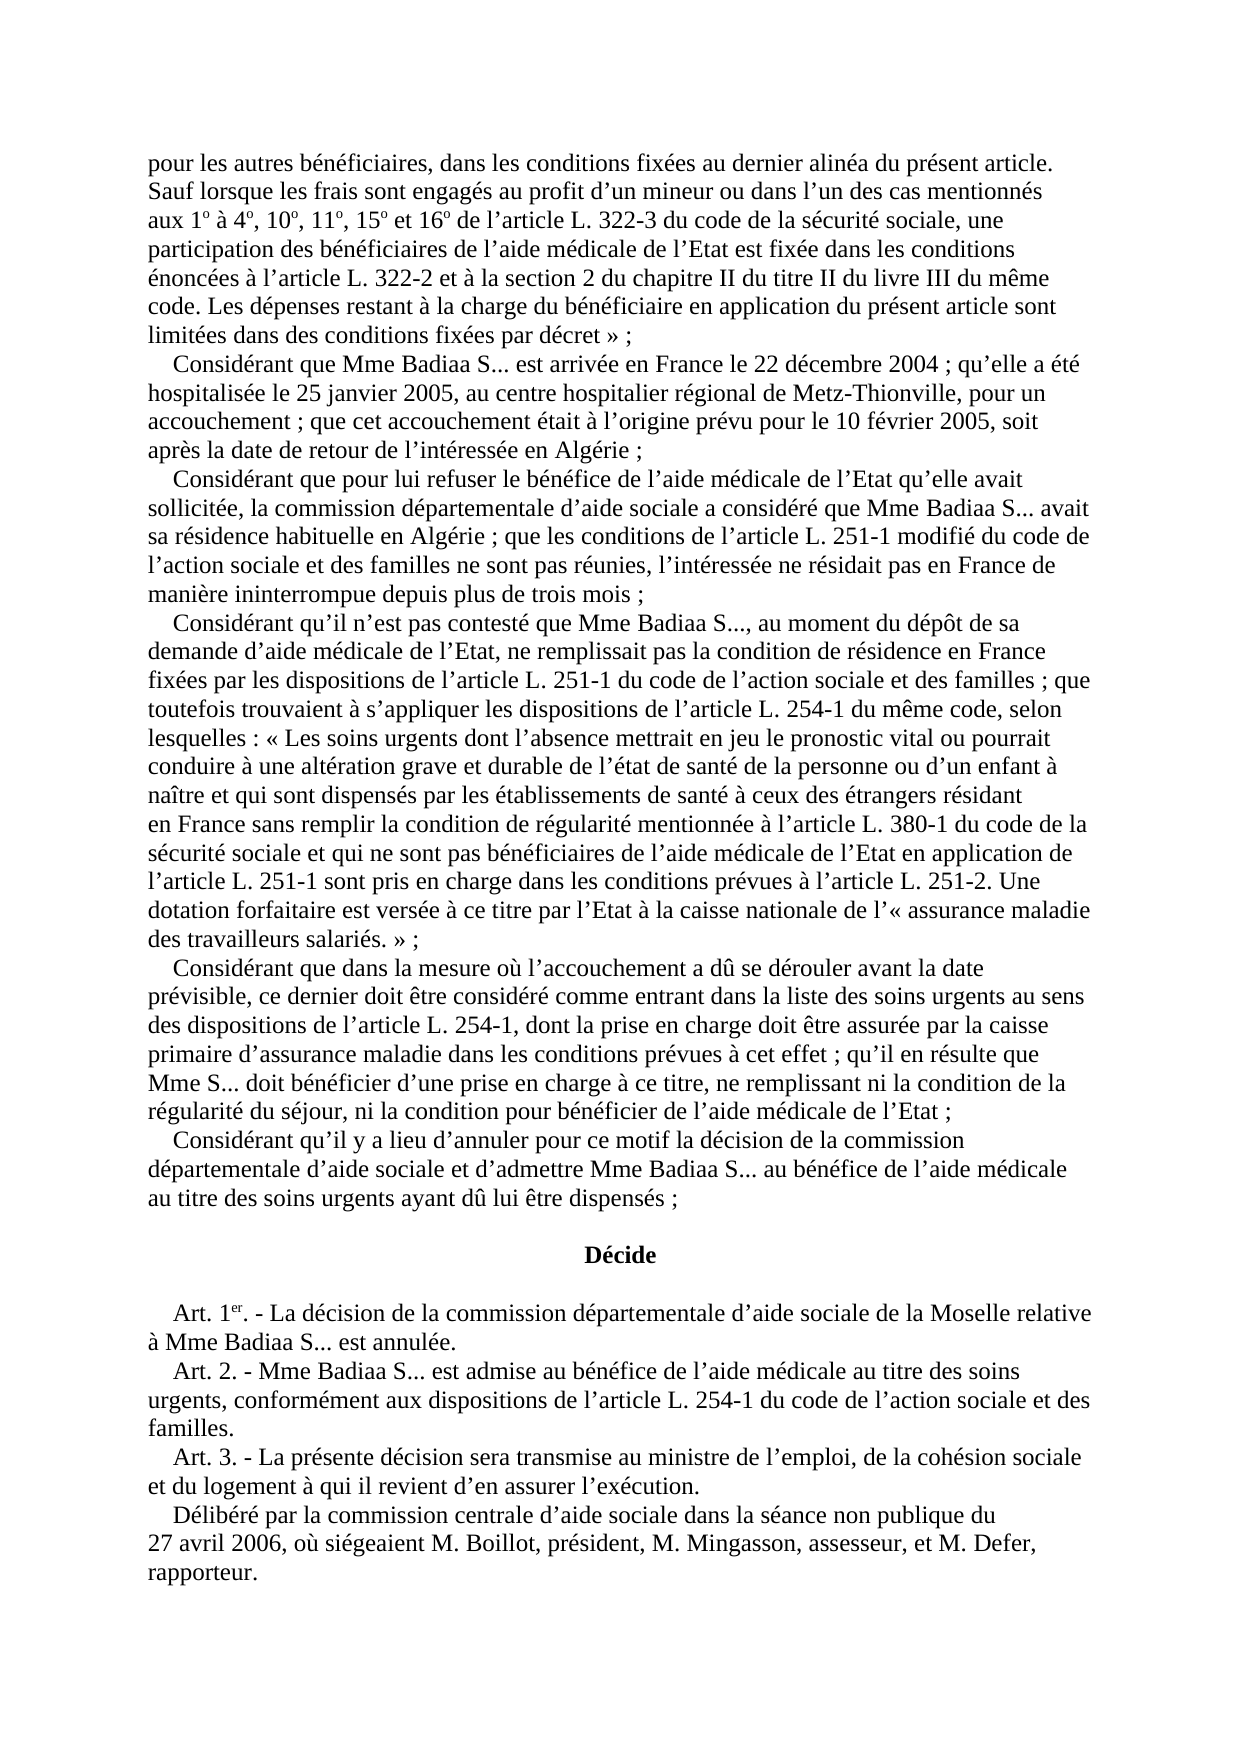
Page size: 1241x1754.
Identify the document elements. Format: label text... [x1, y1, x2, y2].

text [148, 148, 1093, 1211]
text Décide [148, 1241, 1093, 1269]
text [148, 1298, 1093, 1586]
